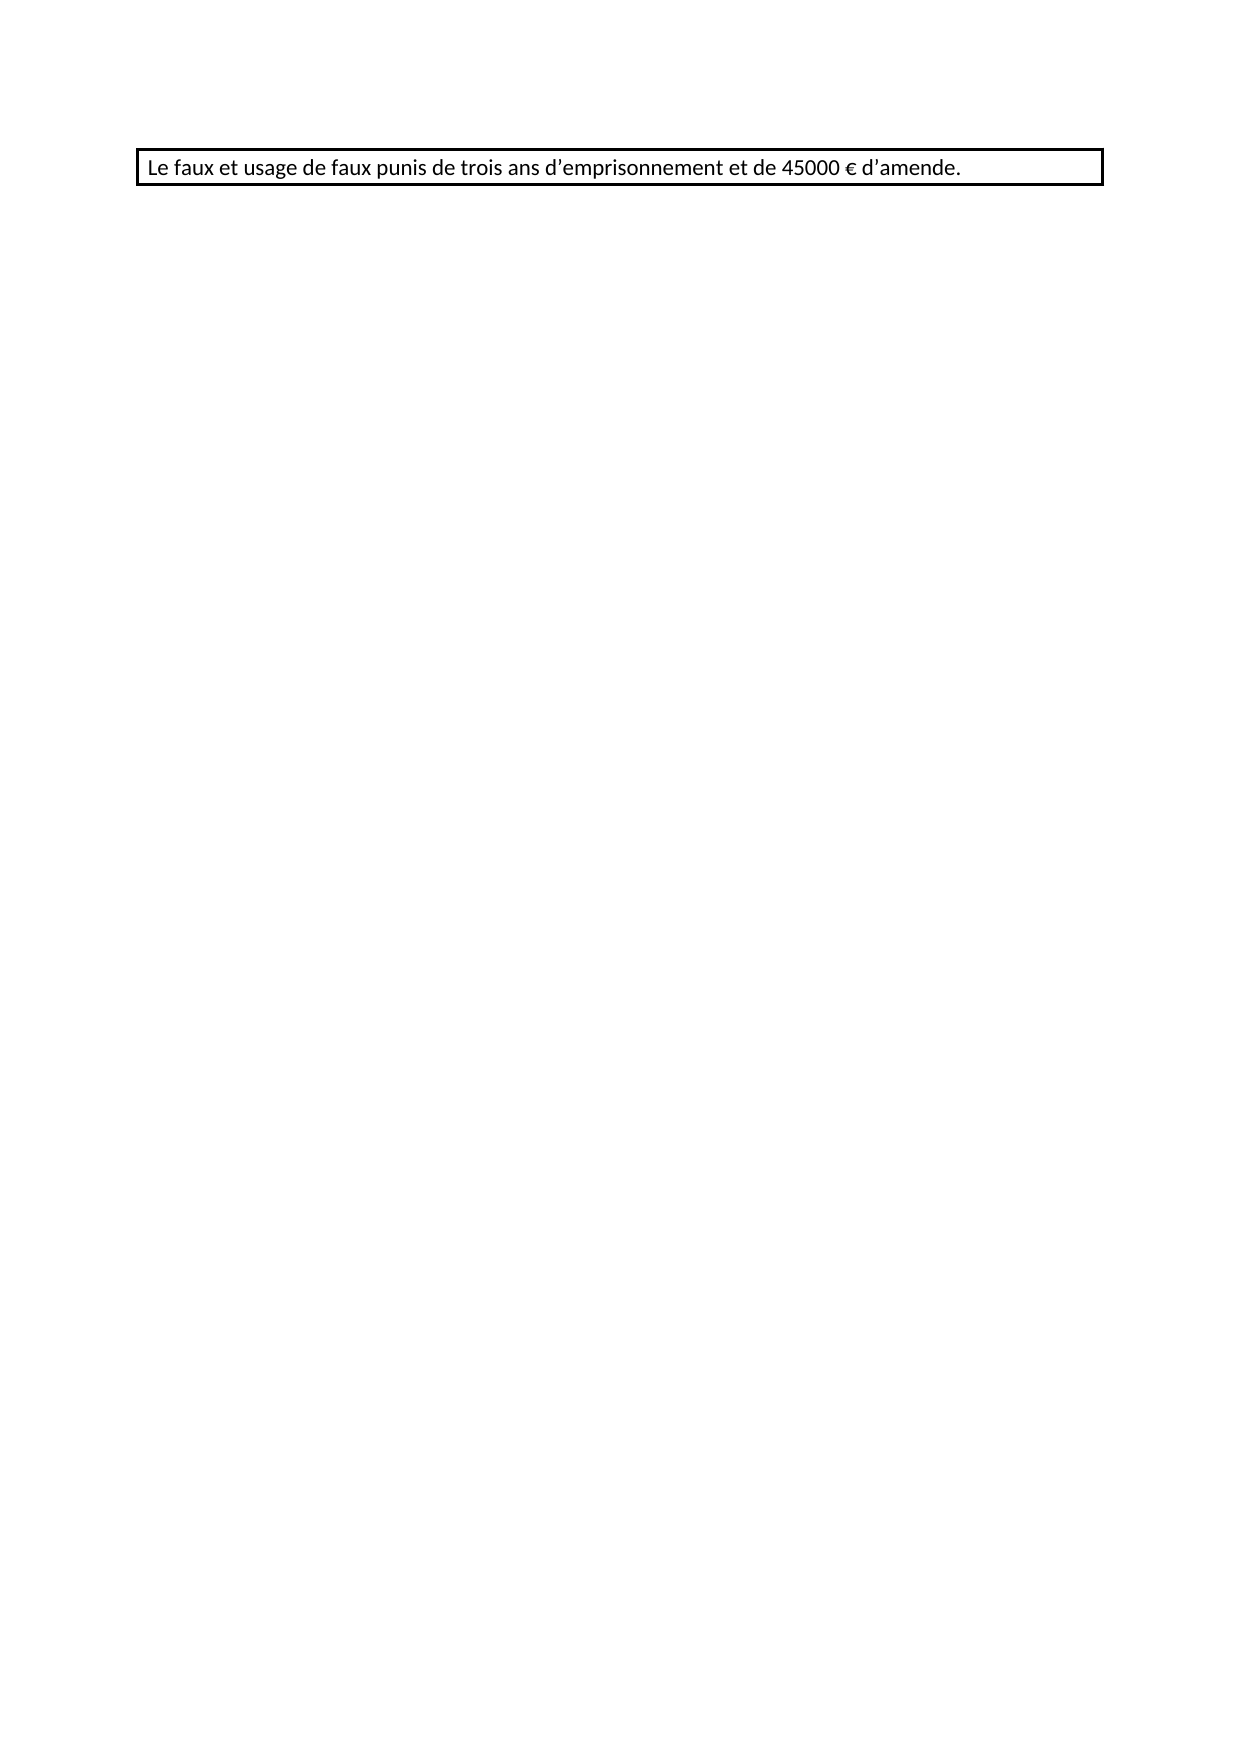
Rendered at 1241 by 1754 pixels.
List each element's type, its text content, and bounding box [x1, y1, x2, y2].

text Le faux et usage de faux punis de trois ans d’emprisonnement et de 45000 € d’amende. [139, 151, 1101, 183]
